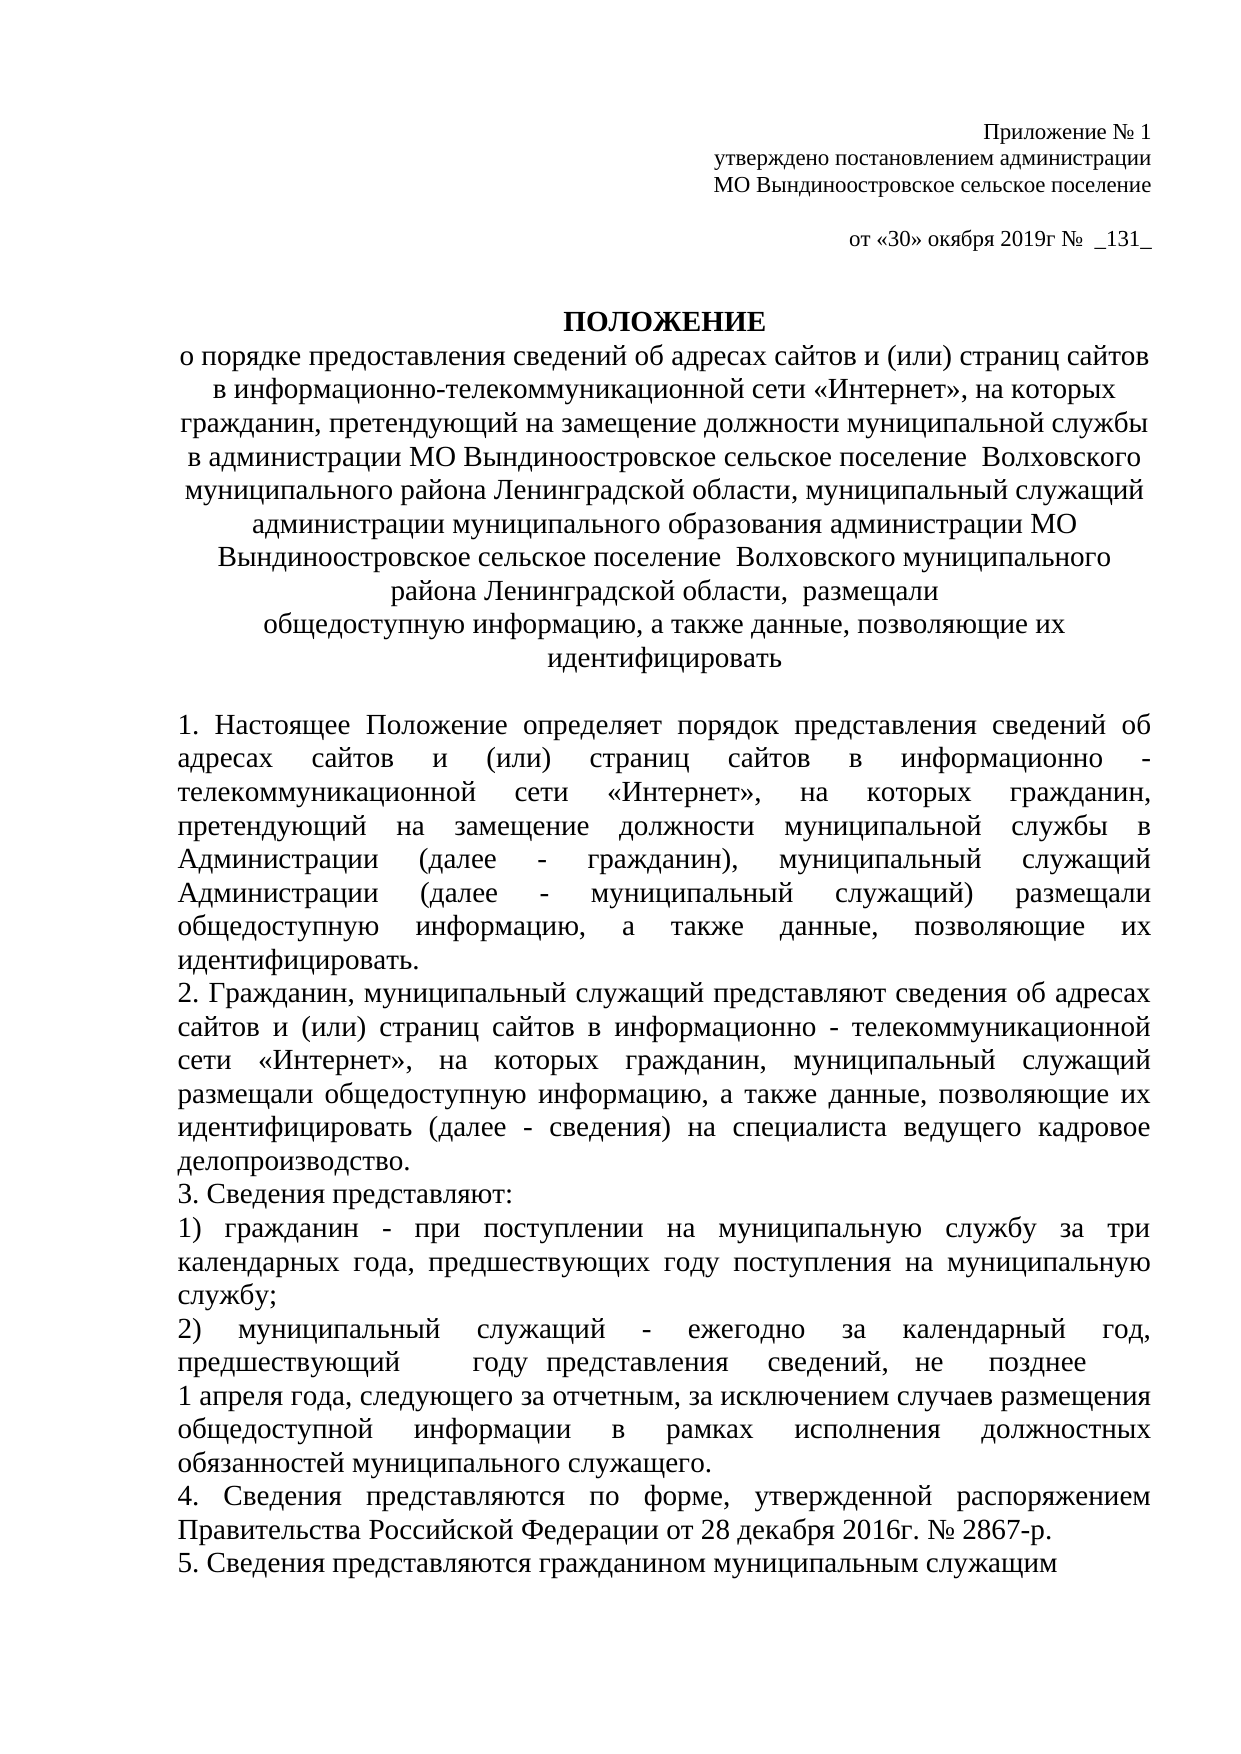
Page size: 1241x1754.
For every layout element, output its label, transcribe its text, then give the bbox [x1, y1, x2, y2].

text утверждено постановлением администрации [177, 144, 1152, 171]
text идентифицировать [177, 640, 1152, 673]
text 5. Сведения представляются гражданином муниципальным служащим [177, 1546, 1152, 1579]
text 1) гражданин - при поступлении на муниципальную службу за три календарных года, предшествующих году поступления на муниципальную службу; [177, 1210, 1152, 1311]
text от «30» окября 2019г № _131_ [177, 225, 1152, 252]
text ПОЛОЖЕНИЕ [177, 304, 1152, 338]
text Приложение № 1 [177, 118, 1152, 144]
text МО Вындиноостровское сельское поселение [177, 171, 1152, 197]
text 2. Гражданин, муниципальный служащий представляют сведения об адресах сайтов и (или) страниц сайтов в информационно - телекоммуникационной сети «Интернет», на которых гражданин, муниципальный служащий размещали общедоступную информацию, а также данные, позволяющие их идентифицировать (далее - сведения) на специалиста ведущего кадровое делопроизводство. [177, 975, 1152, 1177]
text 4. Сведения представляются по форме, утвержденной распоряжением Правительства Российской Федерации от 28 декабря 2016г. № 2867-р. [177, 1478, 1152, 1546]
text 2) муниципальный служащий - ежегодно за календарный год, предшествующий году представления сведений, не позднее 1 апреля года, следующего за отчетным, за исключением случаев размещения общедоступной информации в рамках исполнения должностных обязанностей муниципального служащего. [177, 1311, 1152, 1478]
text о порядке предоставления сведений об адресах сайтов и (или) страниц сайтов в информационно-телекоммуникационной сети «Интернет», на которых гражданин, претендующий на замещение должности муниципальной службы в администрации МО Вындиноостровское сельское поселение Волховского муниципального района Ленинградской области, муниципальный служащий администрации муниципального образования администрации МО Вындиноостровское сельское поселение Волховского муниципального района Ленинградской области, размещали общедоступную информацию, а также данные, позволяющие их [177, 338, 1152, 640]
text 1. Настоящее Положение определяет порядок представления сведений об адресах сайтов и (или) страниц сайтов в информационно - телекоммyникационной сети «Интернет», на которых гражданин, претендующий на замещение должности муниципальной службы в Администрации (далее - гражданин), муниципальный служащий Администрации (далее - муниципальный служащий) размещали общедоступную информацию, а также данные, позволяющие их идентифицировать. [177, 707, 1152, 975]
text 3. Сведения представляют: [177, 1177, 1152, 1210]
